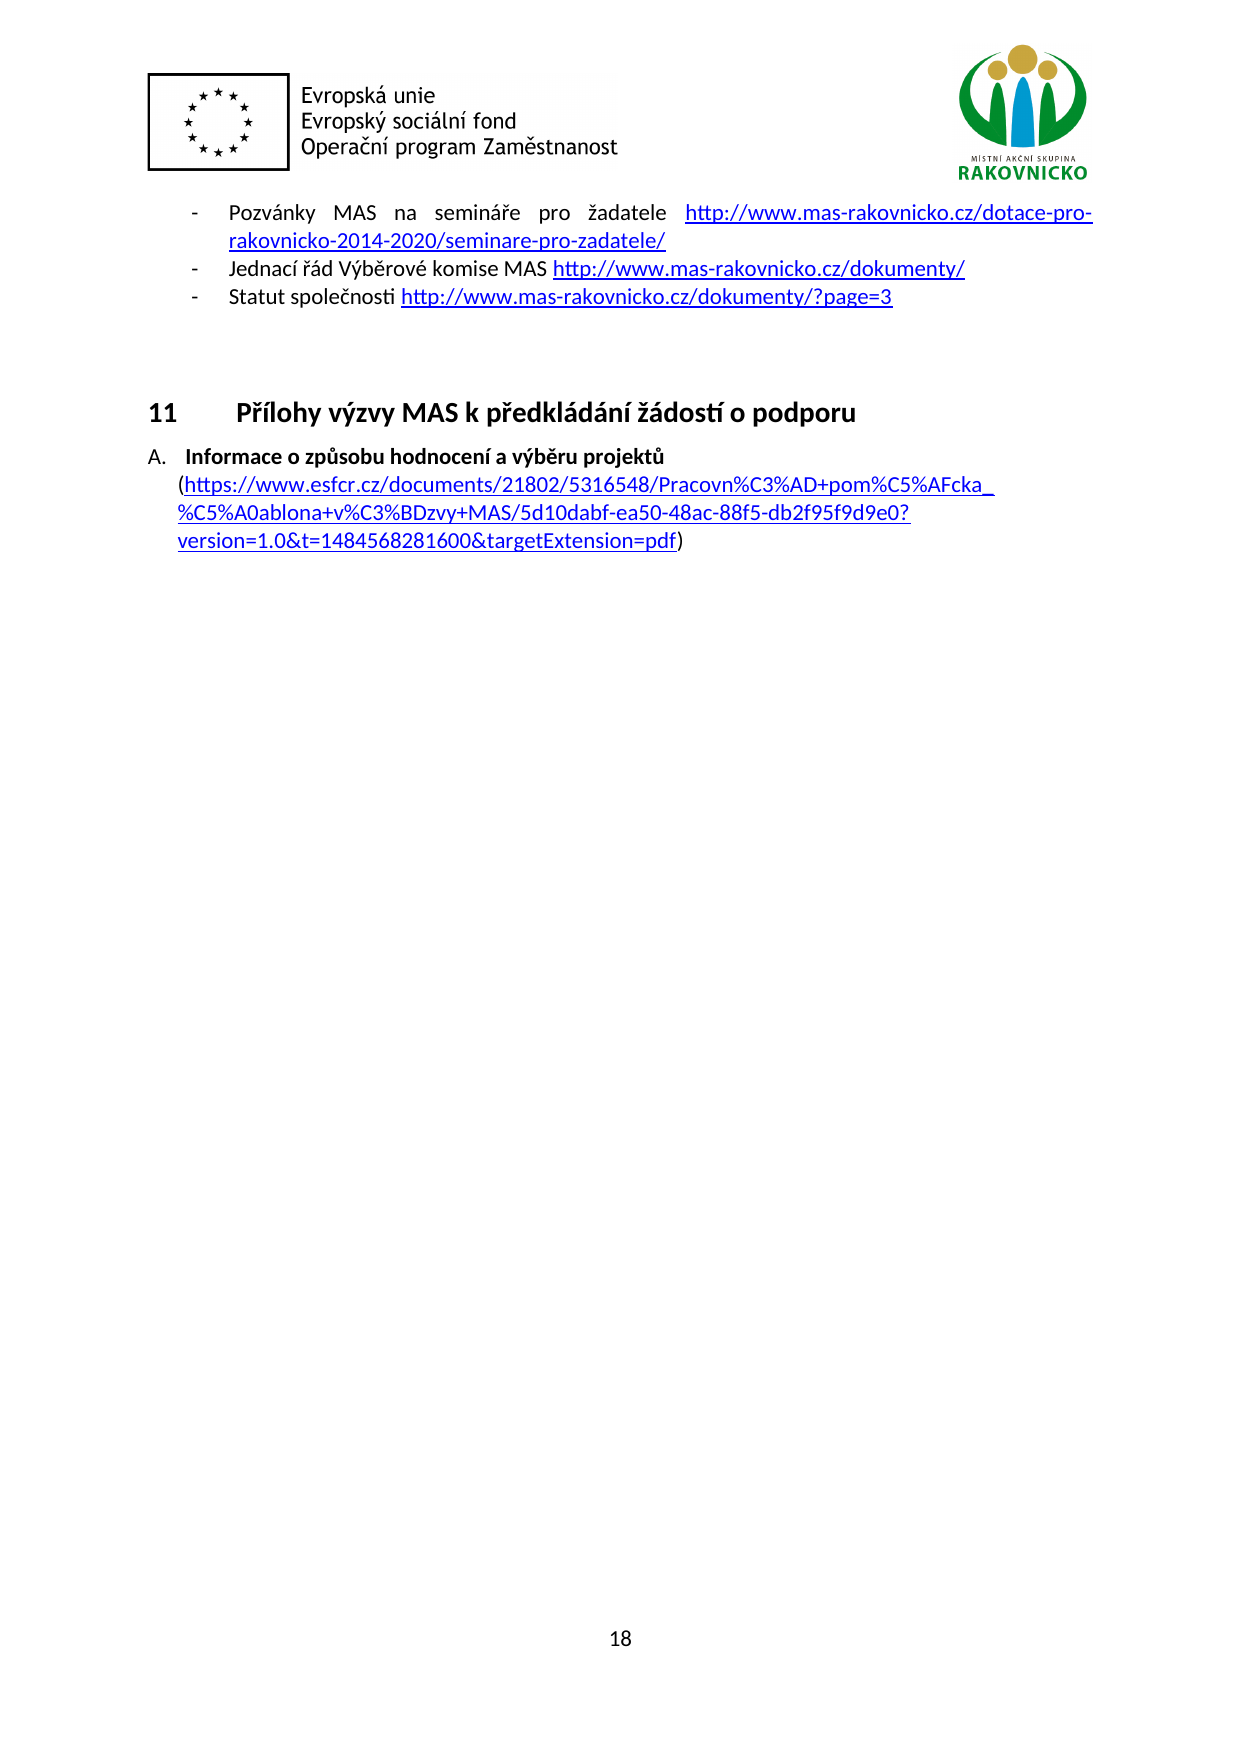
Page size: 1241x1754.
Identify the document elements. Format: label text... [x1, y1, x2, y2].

picture [952, 43, 1092, 183]
list Informace o způsobu hodnocení a výběru projektů [148, 442, 1093, 471]
list Pozvánky MAS na semináře pro žadatele http://www.mas-rakovnicko.cz/dotace-pro-rakovnicko-2014-2020/seminare-pro-zadatele/ [191, 198, 1093, 254]
subtitle Přílohy výzvy MAS k předkládání žádostí o podporu [148, 394, 1093, 430]
text (https://www.esfcr.cz/documents/21802/5316548/Pracovn%C3%AD+pom%C5%AFcka_%C5%A0ablona+v%C3%BDzvy+MAS/5d10dabf-ea50-48ac-88f5-db2f95f9d9e0?version=1.0&t=1484568281600&targetExtension=pdf) [177, 471, 1093, 554]
list Statut společnosti http://www.mas-rakovnicko.cz/dokumenty/?page=3 [191, 282, 1093, 310]
list Jednací řád Výběrové komise MAS http://www.mas-rakovnicko.cz/dokumenty/ [191, 254, 1093, 282]
picture [147, 73, 618, 171]
